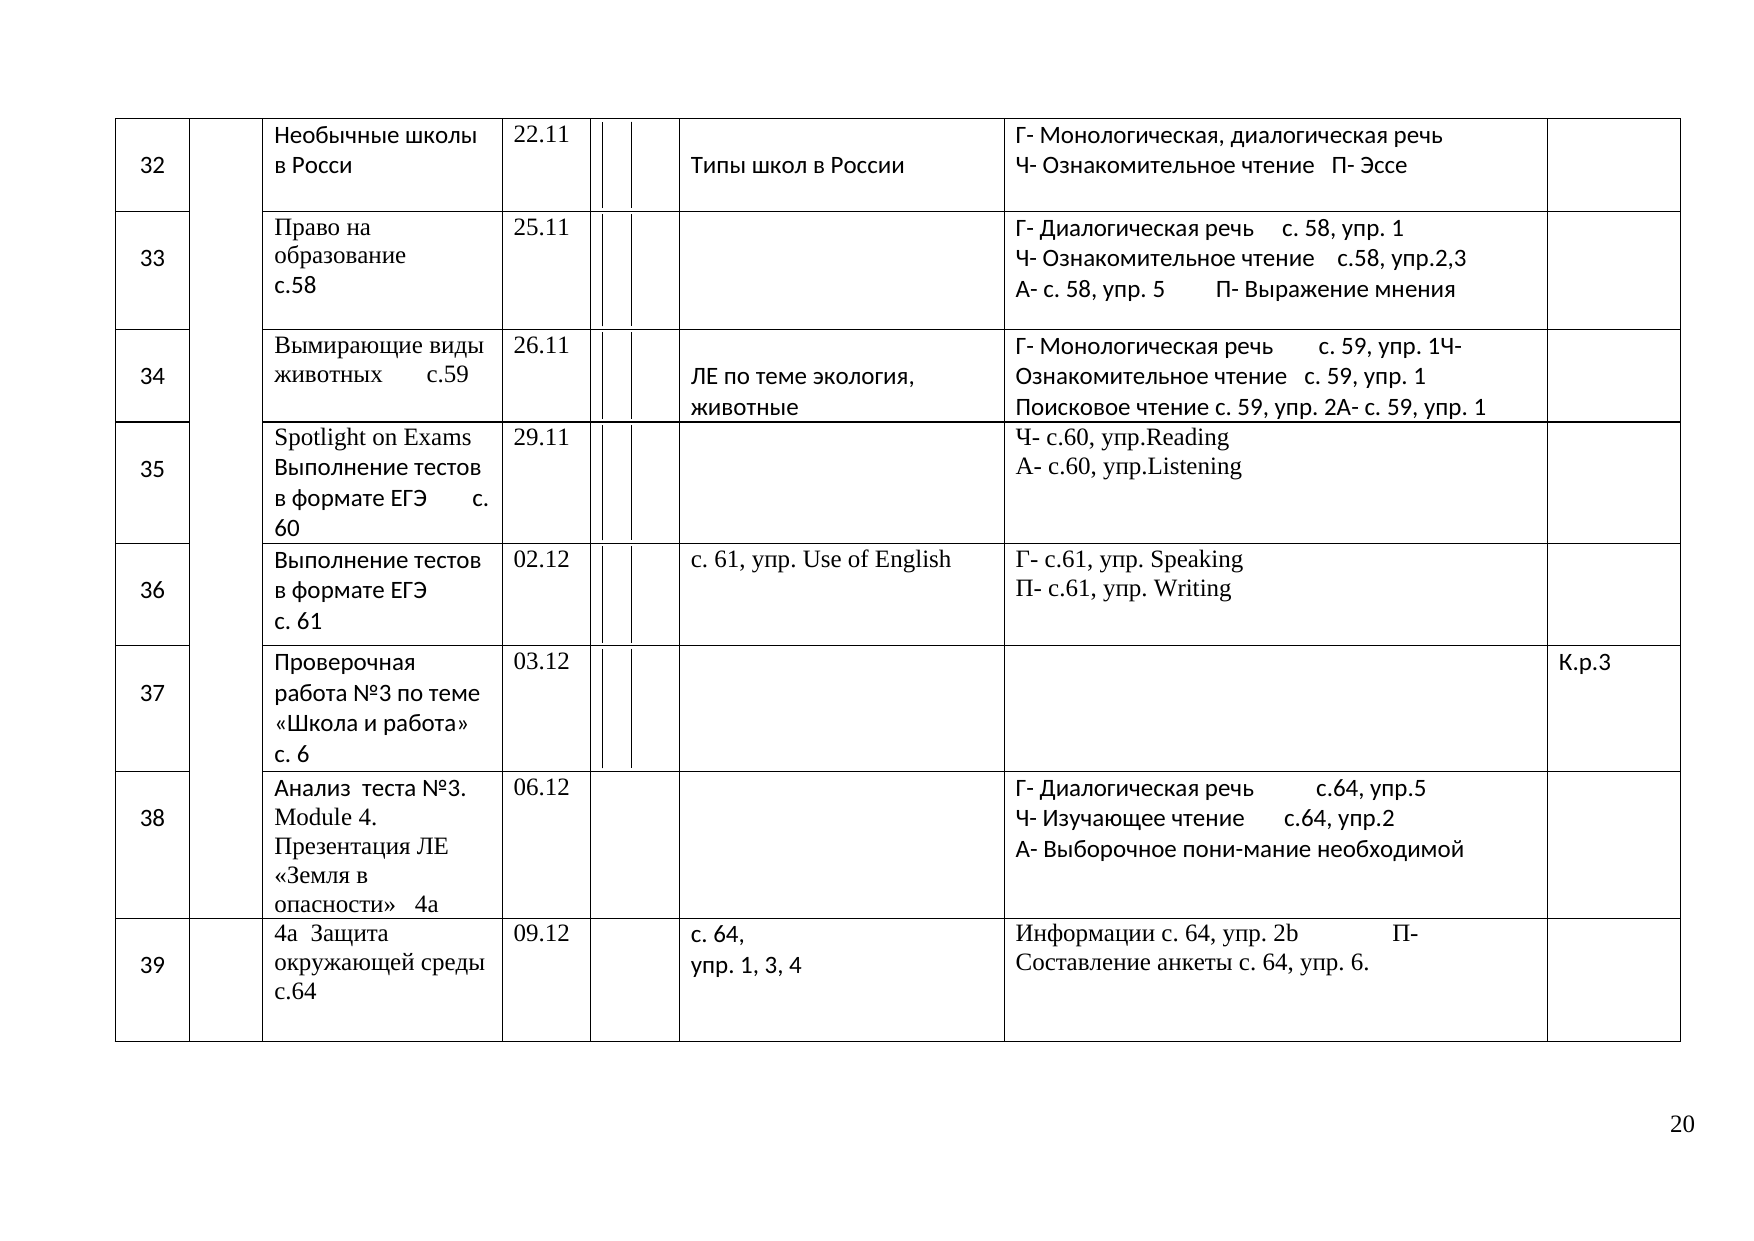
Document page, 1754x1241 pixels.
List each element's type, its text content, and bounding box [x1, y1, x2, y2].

table_cell 26.11 [503, 330, 590, 421]
table_cell Проверочная работа №3 по теме «Школа и работа» с. 6 [263, 646, 502, 771]
table_cell 35 [116, 423, 189, 543]
table_cell 4a Защита окружающей среды с.64 [263, 919, 502, 1041]
table_cell [591, 119, 679, 211]
table_cell 34 [116, 330, 189, 421]
table_cell 39 [116, 919, 189, 1041]
table_cell Вымирающие виды животных с.59 [263, 330, 502, 421]
table_cell 25.11 [503, 212, 590, 329]
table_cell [190, 919, 262, 1041]
table_cell [591, 772, 679, 917]
table_cell 32 [116, 119, 189, 211]
table_cell [591, 212, 679, 329]
table_cell Информации с. 64, упр. 2b П- Составление анкеты с. 64, упр. 6. [1005, 919, 1547, 1041]
table_cell Spotlight on Exams Выполнение тестов в формате ЕГЭ с. 60 [263, 423, 502, 543]
table_cell с. 61, упр. Use of English [680, 544, 1004, 645]
table_cell [1548, 544, 1680, 645]
table_cell [591, 919, 679, 1041]
table_cell [680, 423, 1004, 543]
table_cell Г- Монологическая, диалогическая речь Ч- Ознакомительное чтение П- Эссе [1005, 119, 1547, 211]
table_cell Г- Монологическая речь с. 59, упр. 1Ч- Ознакомительное чтение с. 59, упр. 1 Поисковое чтение с. 59, упр. 2А- с. 59, упр. 1 [1005, 330, 1547, 421]
table_cell 29.11 [503, 423, 590, 543]
table_cell 03.12 [503, 646, 590, 771]
table_cell 22.11 [503, 119, 590, 211]
table_cell Типы школ в России [680, 119, 1004, 211]
table_cell Право на образование с.58 [263, 212, 502, 329]
table_cell [591, 544, 679, 645]
table_cell Анализ теста №3. Module 4. Презентация ЛЕ «Земля в опасности» 4a [263, 772, 502, 917]
table_cell 02.12 [503, 544, 590, 645]
table_cell [1548, 212, 1680, 329]
table_cell [1548, 919, 1680, 1041]
table_cell 09.12 [503, 919, 590, 1041]
table_cell [1548, 423, 1680, 543]
table_cell [1005, 646, 1547, 771]
table_cell [591, 646, 679, 771]
table_cell ЛЕ по теме экология, животные [680, 330, 1004, 421]
table_cell Г- с.61, упр. Speaking П- с.61, упр. Writing [1005, 544, 1547, 645]
table_cell Ч- с.60, упр.Reading А- с.60, упр.Listening [1005, 423, 1547, 543]
table_cell 06.12 [503, 772, 590, 917]
table_cell [591, 423, 679, 543]
table_cell 38 [116, 772, 189, 917]
table_cell [1548, 330, 1680, 421]
table_cell [680, 212, 1004, 329]
table_cell с. 64, упр. 1, 3, 4 [680, 919, 1004, 1041]
table_cell [680, 646, 1004, 771]
table_cell [591, 330, 679, 421]
table_cell [680, 772, 1004, 917]
table_cell [1548, 772, 1680, 917]
table_cell 33 [116, 212, 189, 329]
table_cell 37 [116, 646, 189, 771]
table_cell [1548, 119, 1680, 211]
table_cell Выполнение тестов в формате ЕГЭ с. 61 [263, 544, 502, 645]
table_cell Г- Диалогическая речь с.64, упр.5 Ч- Изучающее чтение с.64, упр.2 А- Выборочное пони-мание необходимой [1005, 772, 1547, 917]
table_cell К.р.3 [1548, 646, 1680, 771]
table_cell 36 [116, 544, 189, 645]
table_cell Необычные школы в Росси [263, 119, 502, 211]
table_cell Г- Диалогическая речь с. 58, упр. 1 Ч- Ознакомительное чтение с.58, упр.2,3 А- с. 58, упр. 5 П- Выражение мнения [1005, 212, 1547, 329]
